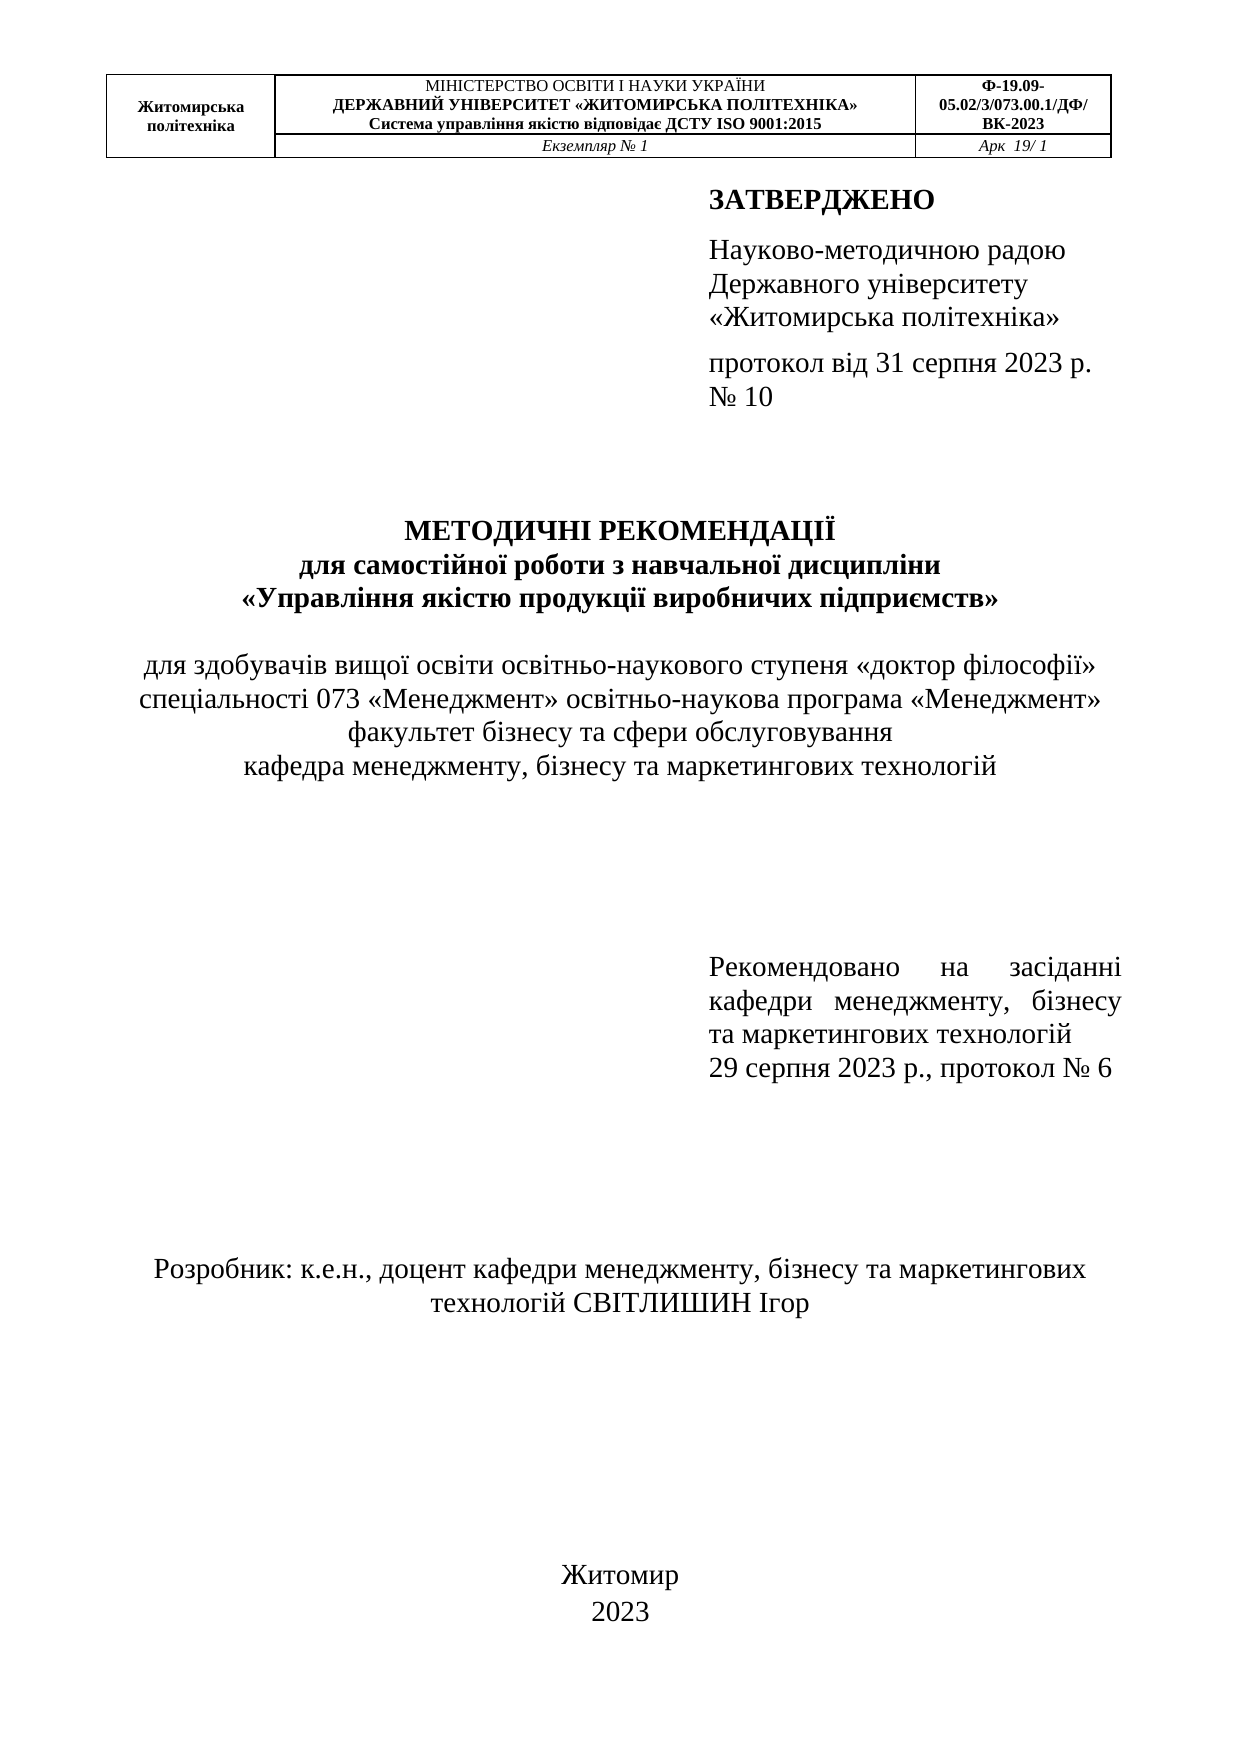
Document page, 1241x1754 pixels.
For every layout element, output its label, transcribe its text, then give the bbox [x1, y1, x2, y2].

text 2023 [118, 1591, 1122, 1628]
text Розробник: к.е.н., доцент кафедри менеджменту, бізнесу та маркетингових технологій СВІТЛИШИН Ігор [118, 1251, 1122, 1318]
text протокол від 31 серпня 2023 р. № 10 [709, 346, 1122, 413]
text для здобувачів вищої освіти освітньо-наукового ступеня «доктор філософії» [118, 647, 1122, 681]
text кафедра менеджменту, бізнесу та маркетингових технологій [118, 748, 1122, 782]
text для самостійної роботи з навчальної дисципліни [118, 547, 1122, 580]
text спеціальності 073 «Менеджмент» освітньо-наукова програма «Менеджмент» [118, 681, 1122, 714]
text ЗАТВЕРДЖЕНО [709, 182, 1122, 216]
text Рекомендовано на засіданні кафедри менеджменту, бізнесу та маркетингових технологій [709, 949, 1122, 1050]
text 29 серпня 2023 р., протокол № 6 [709, 1050, 1122, 1083]
text Науково-методичною радою Державного університету «Житомирська політехніка» [709, 232, 1122, 333]
text факультет бізнесу та сфери обслуговування [118, 714, 1122, 748]
text «Управління якістю продукції виробничих підприємств» [118, 580, 1122, 614]
text МЕТОДИЧНІ РЕКОМЕНДАЦІЇ [118, 513, 1122, 547]
text Житомир [118, 1553, 1122, 1591]
